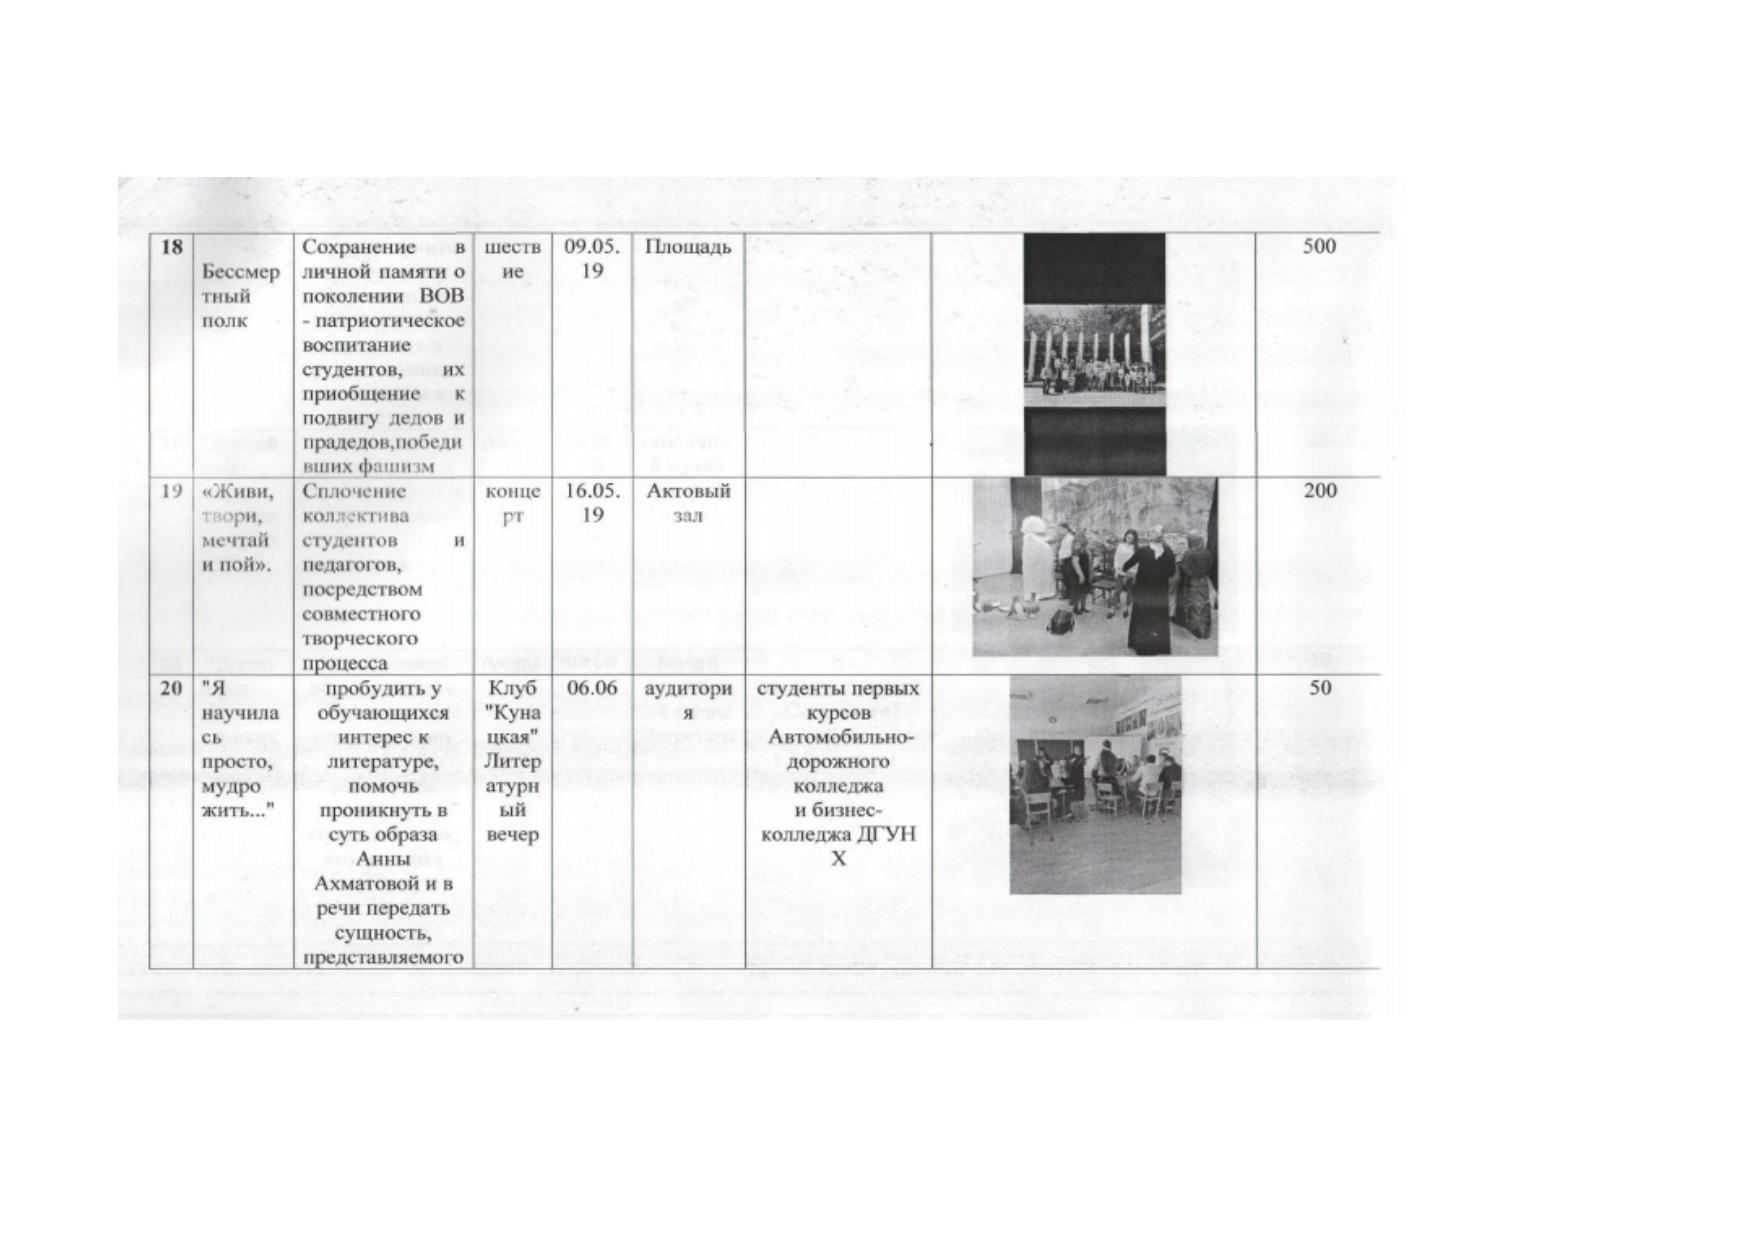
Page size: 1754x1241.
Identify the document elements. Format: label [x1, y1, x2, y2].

picture [118, 177, 1406, 1020]
